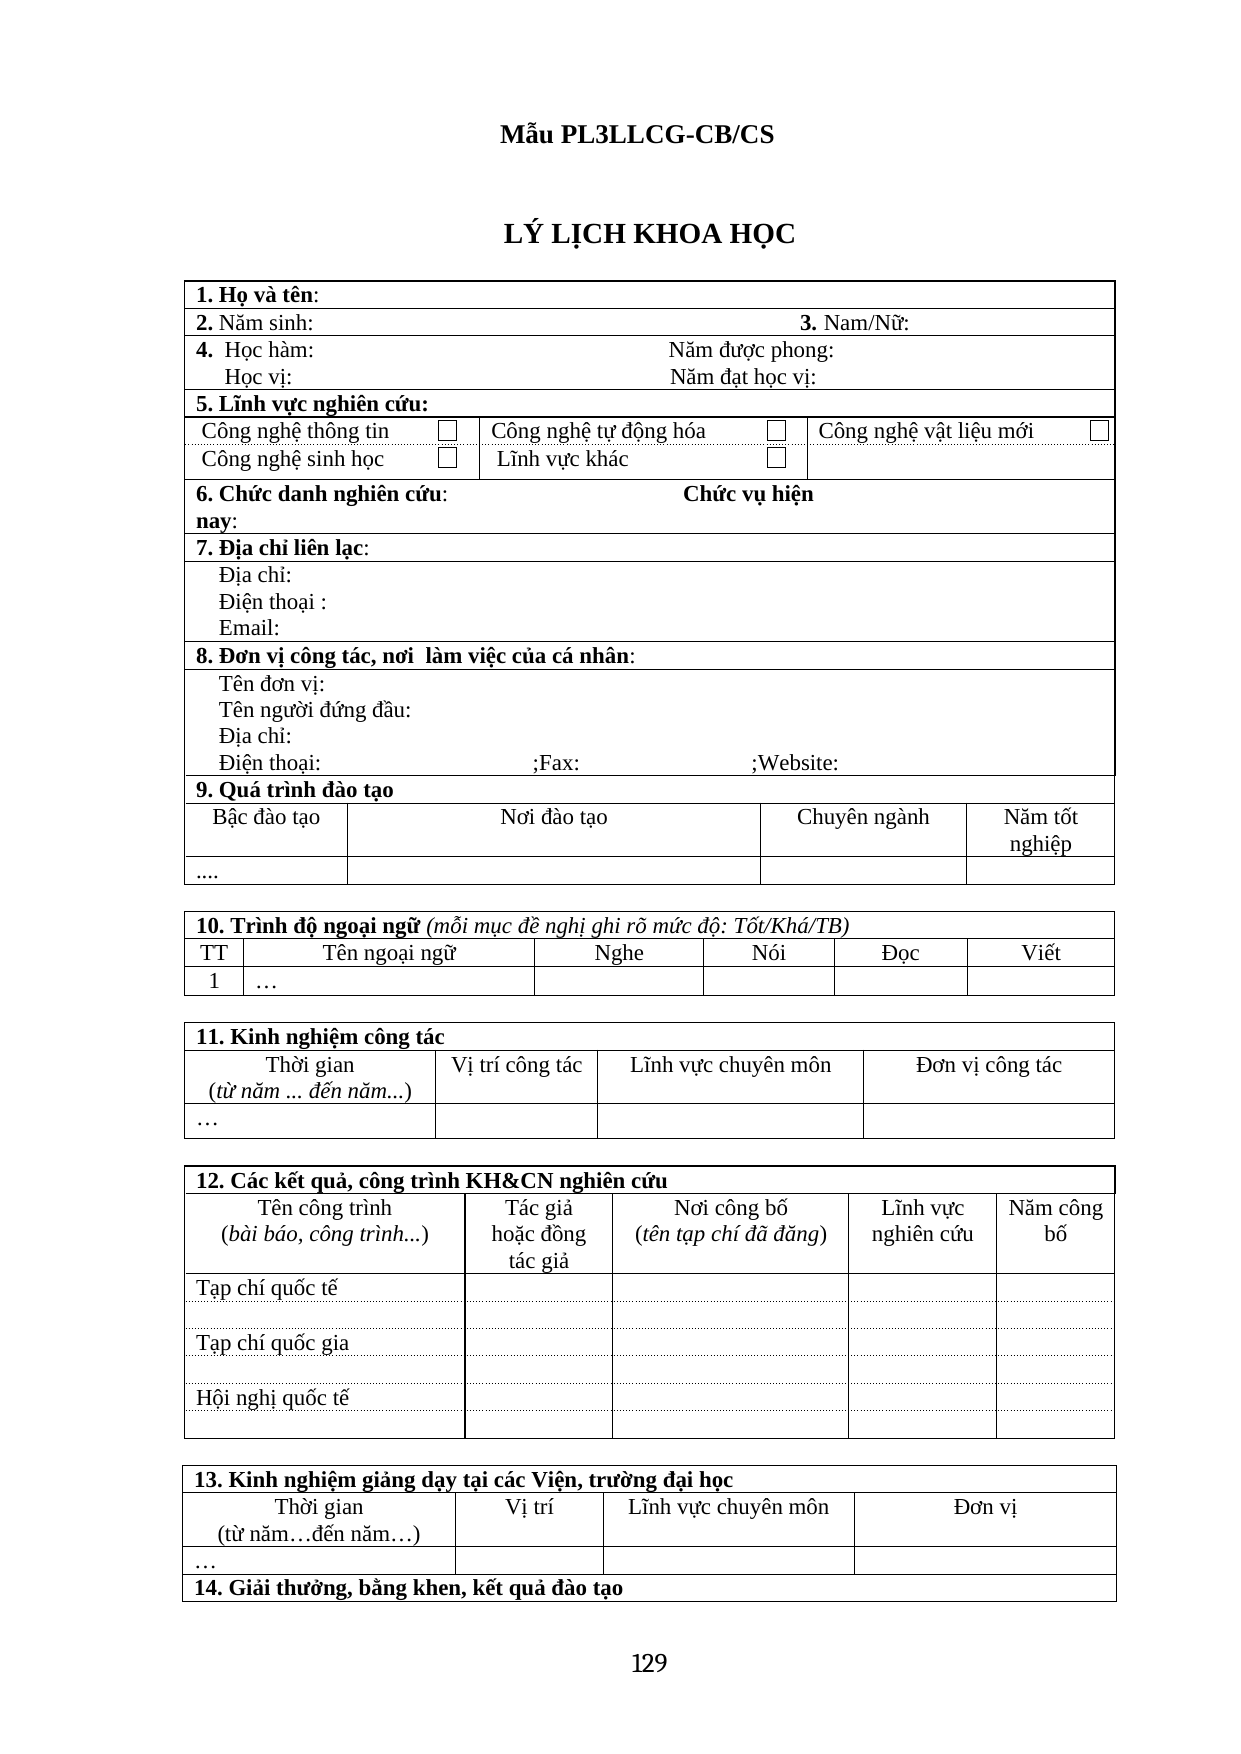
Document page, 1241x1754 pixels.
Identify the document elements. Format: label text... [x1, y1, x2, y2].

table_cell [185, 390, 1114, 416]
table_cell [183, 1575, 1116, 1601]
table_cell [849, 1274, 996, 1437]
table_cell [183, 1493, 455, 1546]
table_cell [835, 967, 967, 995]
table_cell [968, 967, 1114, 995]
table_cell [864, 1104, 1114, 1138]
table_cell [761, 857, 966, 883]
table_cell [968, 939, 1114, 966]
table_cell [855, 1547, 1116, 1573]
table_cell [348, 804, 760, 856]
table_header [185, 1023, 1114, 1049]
text Mẫu PL3LLCG-CB/CS [177, 118, 1122, 149]
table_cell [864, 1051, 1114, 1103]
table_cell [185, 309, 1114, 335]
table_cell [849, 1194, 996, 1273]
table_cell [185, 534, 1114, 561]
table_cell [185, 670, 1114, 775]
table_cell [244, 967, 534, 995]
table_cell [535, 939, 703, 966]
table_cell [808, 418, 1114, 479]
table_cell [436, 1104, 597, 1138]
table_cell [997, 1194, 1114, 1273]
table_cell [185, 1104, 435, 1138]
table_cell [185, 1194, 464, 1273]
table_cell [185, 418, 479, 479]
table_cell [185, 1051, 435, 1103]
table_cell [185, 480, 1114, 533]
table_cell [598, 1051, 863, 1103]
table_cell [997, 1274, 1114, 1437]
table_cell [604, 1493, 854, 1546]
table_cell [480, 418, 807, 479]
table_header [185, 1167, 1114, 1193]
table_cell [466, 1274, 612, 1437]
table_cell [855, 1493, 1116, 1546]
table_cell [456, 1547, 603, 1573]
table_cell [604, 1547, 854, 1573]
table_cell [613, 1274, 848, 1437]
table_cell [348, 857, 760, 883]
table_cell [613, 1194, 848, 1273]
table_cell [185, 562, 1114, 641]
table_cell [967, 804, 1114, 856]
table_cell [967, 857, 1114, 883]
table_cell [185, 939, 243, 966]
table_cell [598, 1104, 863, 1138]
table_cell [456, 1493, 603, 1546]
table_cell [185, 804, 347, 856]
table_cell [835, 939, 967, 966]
text LÝ LỊCH KHOA HỌC [177, 216, 1122, 250]
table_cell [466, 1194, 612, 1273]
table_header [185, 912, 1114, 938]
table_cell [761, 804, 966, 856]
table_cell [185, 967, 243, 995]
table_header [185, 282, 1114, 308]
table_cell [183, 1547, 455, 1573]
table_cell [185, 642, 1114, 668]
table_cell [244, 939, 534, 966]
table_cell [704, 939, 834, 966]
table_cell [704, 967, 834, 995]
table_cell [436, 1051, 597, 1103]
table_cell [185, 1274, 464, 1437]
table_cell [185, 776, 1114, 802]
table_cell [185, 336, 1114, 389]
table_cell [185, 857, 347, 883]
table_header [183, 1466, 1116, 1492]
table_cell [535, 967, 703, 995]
